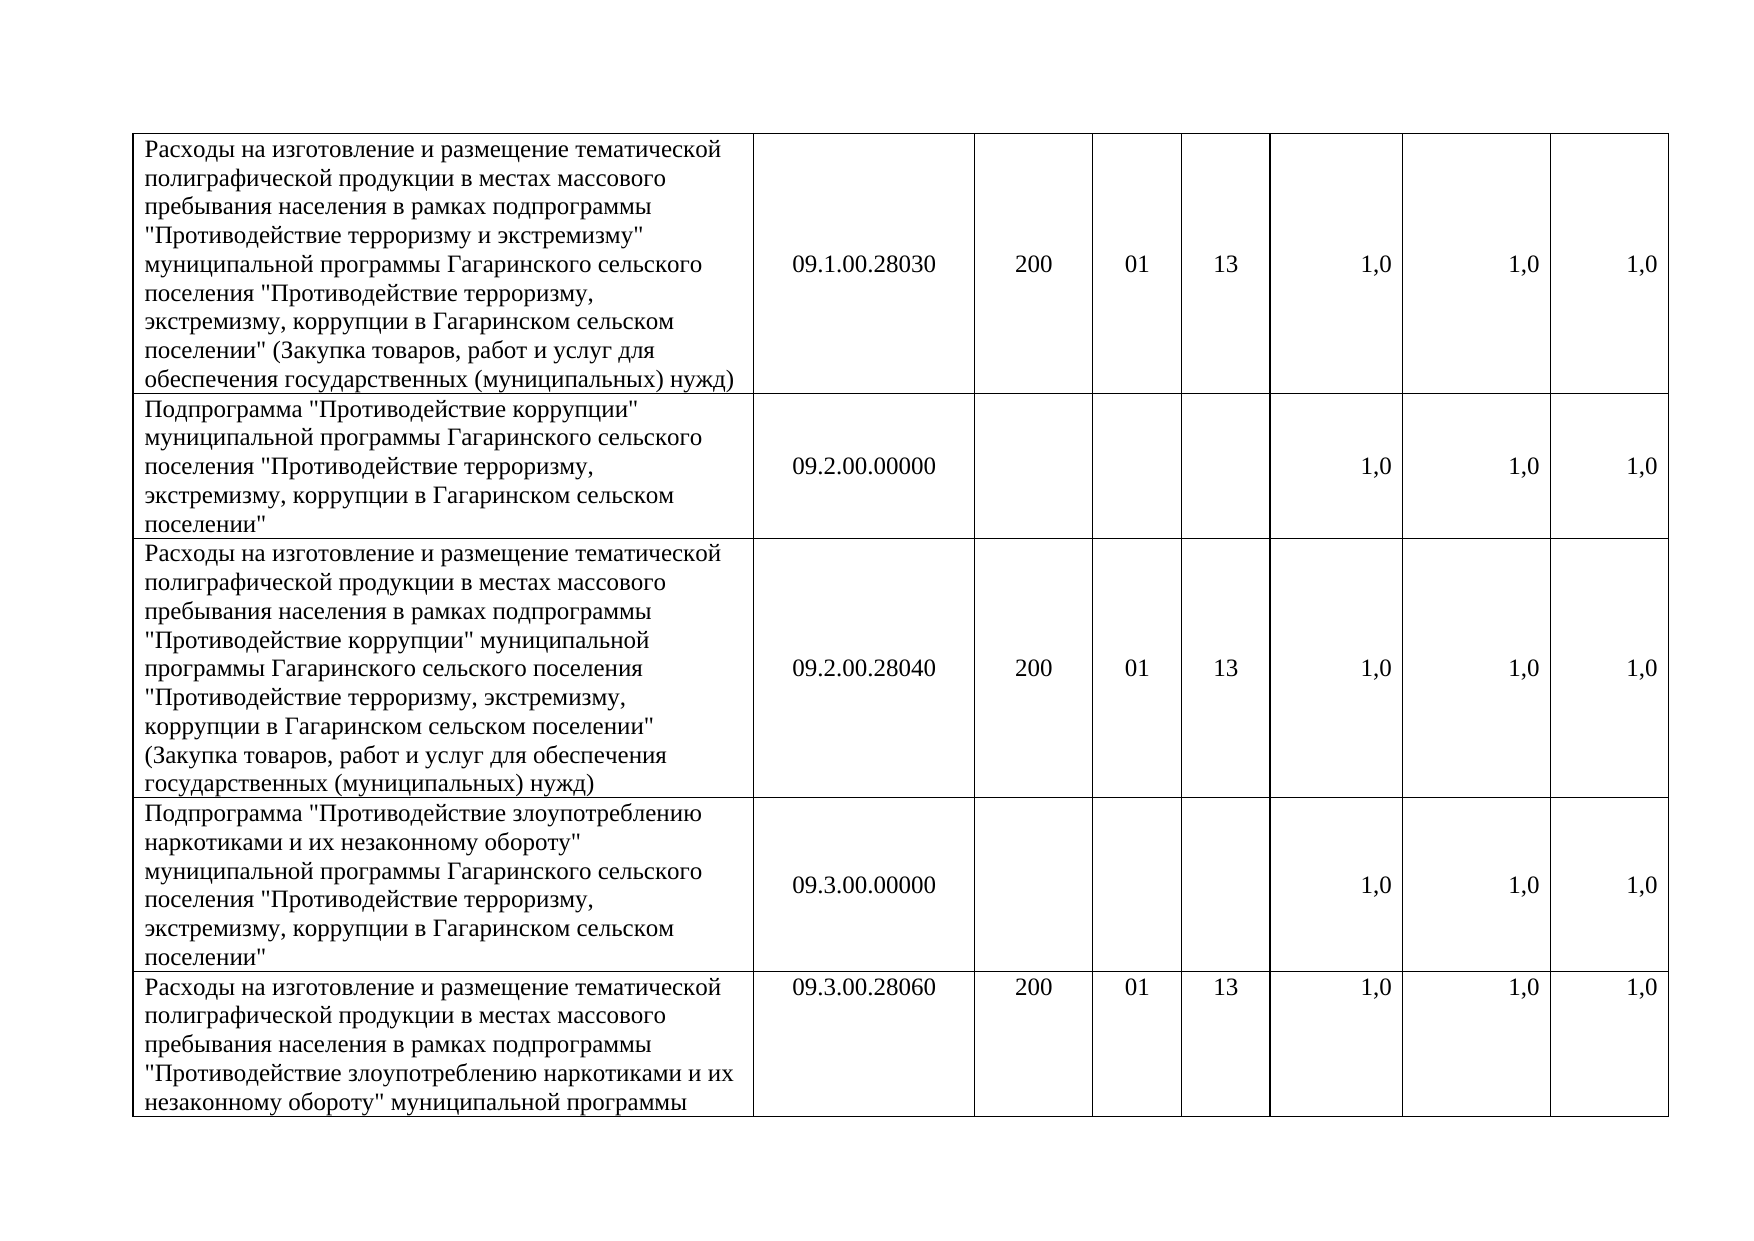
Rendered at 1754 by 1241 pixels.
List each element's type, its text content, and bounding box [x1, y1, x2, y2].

table_cell 1,0 [1551, 972, 1668, 1116]
table_cell [1093, 394, 1181, 537]
table_cell 1,0 [1403, 394, 1550, 537]
table_cell 200 [975, 539, 1092, 797]
table_cell 09.2.00.00000 [754, 394, 974, 537]
table_cell 09.3.00.00000 [754, 798, 974, 971]
table_cell 1,0 [1551, 798, 1668, 971]
table_cell [975, 394, 1092, 537]
table_cell 09.2.00.28040 [754, 539, 974, 797]
table_cell 200 [975, 134, 1092, 393]
table_cell 01 [1093, 134, 1181, 393]
table_cell 1,0 [1271, 798, 1402, 971]
table_cell Расходы на изготовление и размещение тематической полиграфической продукции в местах массового пребывания населения в рамках подпрограммы "Противодействие терроризму и экстремизму" муниципальной программы Гагаринского сельского поселения "Противодействие терроризму, экстремизму, коррупции в Гагаринском сельском поселении" (Закупка товаров, работ и услуг для обеспечения государственных (муниципальных) нужд) [134, 134, 753, 393]
table_cell 09.1.00.28030 [754, 134, 974, 393]
table_cell 1,0 [1271, 972, 1402, 1116]
table_cell 1,0 [1271, 394, 1402, 537]
table_cell 1,0 [1551, 539, 1668, 797]
table_cell 13 [1182, 539, 1269, 797]
table_cell 200 [975, 972, 1092, 1116]
table_cell 1,0 [1403, 134, 1550, 393]
table_cell 13 [1182, 972, 1269, 1116]
table_cell 1,0 [1403, 798, 1550, 971]
table_cell Подпрограмма "Противодействие коррупции" муниципальной программы Гагаринского сельского поселения "Противодействие терроризму, экстремизму, коррупции в Гагаринском сельском поселении" [134, 394, 753, 537]
table_cell [975, 798, 1092, 971]
table_cell 1,0 [1551, 134, 1668, 393]
table_cell [1182, 394, 1269, 537]
table_cell 1,0 [1551, 394, 1668, 537]
table_cell [1182, 798, 1269, 971]
table_cell 1,0 [1403, 539, 1550, 797]
table_cell [1093, 798, 1181, 971]
table_cell 1,0 [1403, 972, 1550, 1116]
table_cell 1,0 [1271, 539, 1402, 797]
table_cell 01 [1093, 539, 1181, 797]
table_cell 13 [1182, 134, 1269, 393]
table_cell 01 [1093, 972, 1181, 1116]
table_cell 09.3.00.28060 [754, 972, 974, 1116]
table_cell Расходы на изготовление и размещение тематической полиграфической продукции в местах массового пребывания населения в рамках подпрограммы "Противодействие коррупции" муниципальной программы Гагаринского сельского поселения "Противодействие терроризму, экстремизму, коррупции в Гагаринском сельском поселении" (Закупка товаров, работ и услуг для обеспечения государственных (муниципальных) нужд) [134, 539, 753, 797]
table_cell Подпрограмма "Противодействие злоупотреблению наркотиками и их незаконному обороту" муниципальной программы Гагаринского сельского поселения "Противодействие терроризму, экстремизму, коррупции в Гагаринском сельском поселении" [134, 798, 753, 971]
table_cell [134, 972, 753, 1116]
table_cell 1,0 [1271, 134, 1402, 393]
